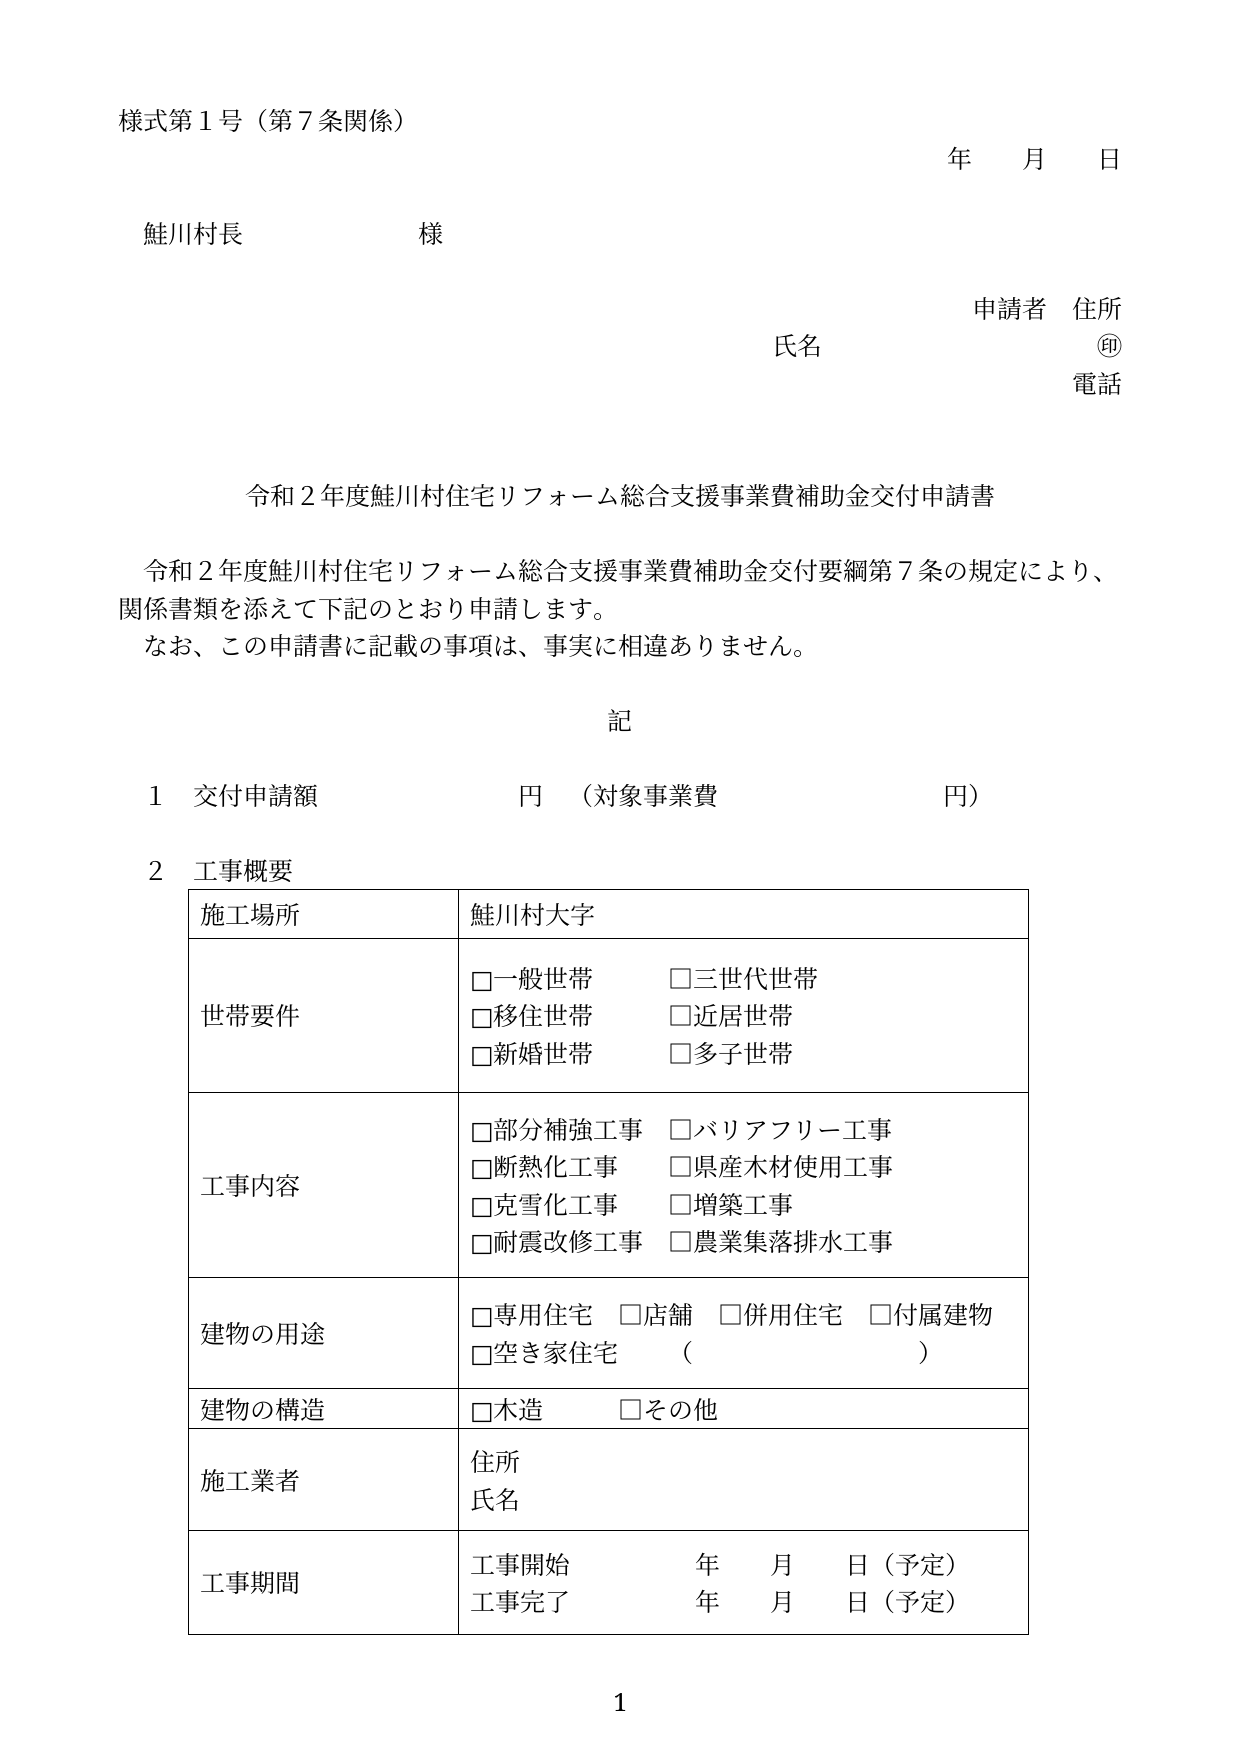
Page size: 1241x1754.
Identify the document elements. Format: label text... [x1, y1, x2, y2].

table_cell □木造 □その他 [459, 1389, 1028, 1428]
table_cell 住所 氏名 [459, 1429, 1028, 1530]
text 令和２年度鮭川村住宅リフォーム総合支援事業費補助金交付要綱第７条の規定により、関係書類を添えて下記のとおり申請します。 [118, 551, 1122, 626]
table_cell 工事開始 年 月 日（予定） 工事完了 年 月 日（予定） [459, 1531, 1028, 1633]
text 様式第１号（第７条関係） [118, 101, 1122, 139]
text 令和２年度鮭川村住宅リフォーム総合支援事業費補助金交付申請書 [118, 476, 1122, 514]
text なお、この申請書に記載の事項は、事実に相違ありません。 [118, 626, 1122, 664]
table_cell 工事内容 [189, 1093, 458, 1277]
table_header 鮭川村大字 [459, 890, 1028, 937]
text １ 交付申請額 円 （対象事業費 円） [118, 776, 1122, 814]
table_cell □専用住宅 □店舗 □併用住宅 □付属建物 □空き家住宅 （ ） [459, 1278, 1028, 1388]
table_header 施工場所 [189, 890, 458, 937]
text 電話 [118, 364, 1122, 401]
table_cell □部分補強工事 □バリアフリー工事 □断熱化工事 □県産木材使用工事 □克雪化工事 □増築工事 □耐震改修工事 □農業集落排水工事 [459, 1093, 1028, 1277]
table_cell 工事期間 [189, 1531, 458, 1633]
table_cell 施工業者 [189, 1429, 458, 1530]
text 氏名 ㊞ [118, 326, 1122, 364]
table_cell 建物の構造 [189, 1389, 458, 1428]
text 鮭川村長 様 [118, 214, 1122, 251]
table_cell □一般世帯 □三世代世帯 □移住世帯 □近居世帯 □新婚世帯 □多子世帯 [459, 939, 1028, 1092]
table_cell 世帯要件 [189, 939, 458, 1092]
subtitle 記 [118, 701, 1122, 739]
text 申請者 住所 [118, 289, 1122, 326]
text ２ 工事概要 [118, 851, 1022, 889]
text 年 月 日 [152, 139, 1122, 176]
table_cell 建物の用途 [189, 1278, 458, 1388]
